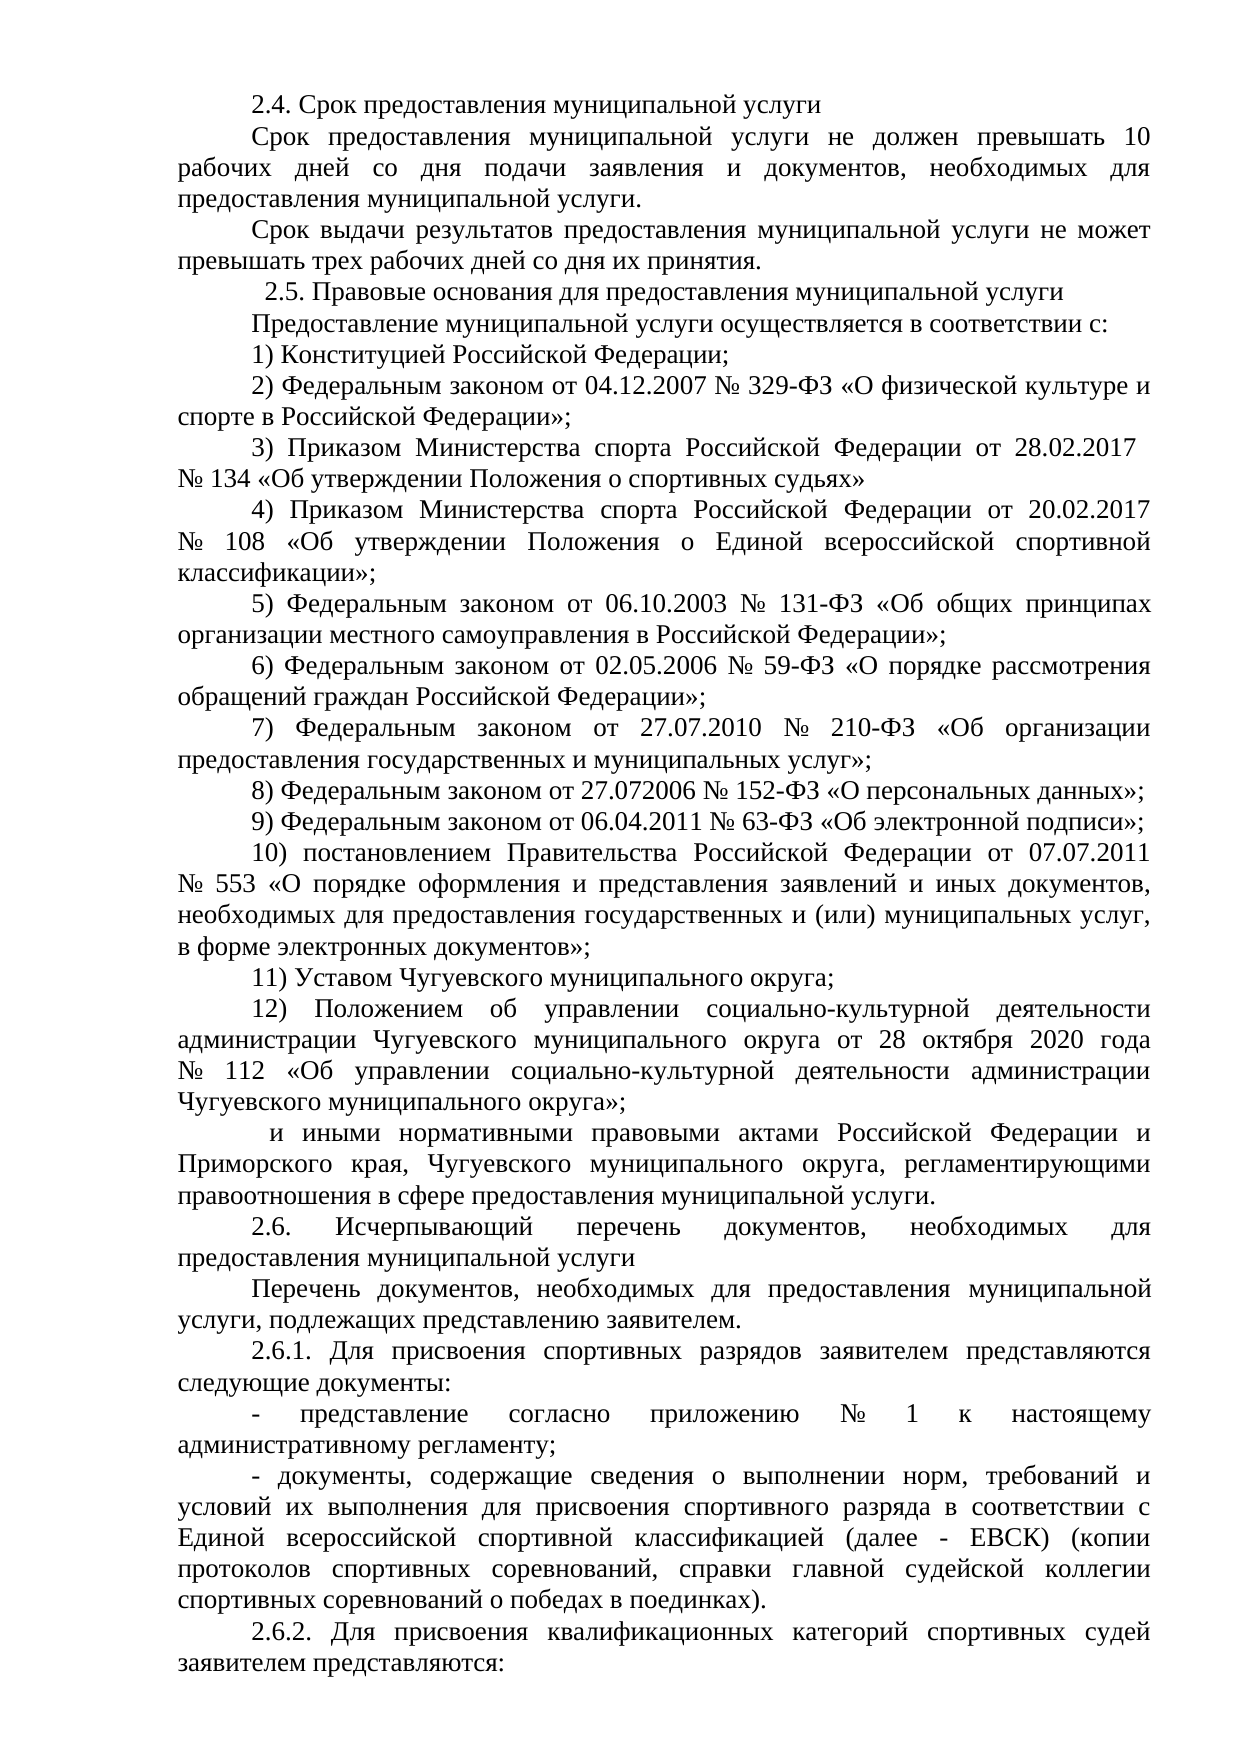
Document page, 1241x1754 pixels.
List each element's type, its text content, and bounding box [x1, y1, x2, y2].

text 1) Конституцией Российской Федерации; [177, 338, 1152, 369]
text 10) постановлением Правительства Российской Федерации от 07.07.2011 № 553 «О порядке оформления и представления заявлений и иных документов, необходимых для предоставления государственных и (или) муниципальных услуг, в форме электронных документов»; [177, 836, 1152, 961]
text 2.6.2. Для присвоения квалификационных категорий спортивных судей заявителем представляются: [177, 1615, 1152, 1677]
text 3) Приказом Министерства спорта Российской Федерации от 28.02.2017 № 134 «Об утверждении Положения о спортивных судьях» [177, 431, 1152, 493]
text 4) Приказом Министерства спорта Российской Федерации от 20.02.2017 № 108 «Об утверждении Положения о Единой всероссийской спортивной классификации»; [177, 493, 1152, 587]
text - представление согласно приложению № 1 к настоящему административному регламенту; [177, 1397, 1152, 1459]
text 2.4. Срок предоставления муниципальной услуги [177, 89, 1152, 120]
text 9) Федеральным законом от 06.04.2011 № 63-ФЗ «Об электронной подписи»; [177, 805, 1152, 836]
text Срок выдачи результатов предоставления муниципальной услуги не может превышать трех рабочих дней со дня их принятия. [177, 213, 1152, 276]
text - документы, содержащие сведения о выполнении норм, требований и условий их выполнения для присвоения спортивного разряда в соответствии с Единой всероссийской спортивной классификацией (далее - ЕВСК) (копии протоколов спортивных соревнований, справки главной судейской коллегии спортивных соревнований о победах в поединках). [177, 1459, 1152, 1615]
text 6) Федеральным законом от 02.05.2006 № 59-ФЗ «О порядке рассмотрения обращений граждан Российской Федерации»; [177, 649, 1152, 712]
text 2.5. Правовые основания для предоставления муниципальной услуги [177, 276, 1152, 307]
text 12) Положением об управлении социально-культурной деятельности администрации Чугуевского муниципального округа от 28 октября 2020 года № 112 «Об управлении социально-культурной деятельности администрации Чугуевского муниципального округа»; [177, 992, 1152, 1116]
text 2.6.1. Для присвоения спортивных разрядов заявителем представляются следующие документы: [177, 1334, 1152, 1397]
text 7) Федеральным законом от 27.07.2010 № 210-ФЗ «Об организации предоставления государственных и муниципальных услуг»; [177, 712, 1152, 774]
text и иными нормативными правовыми актами Российской Федерации и Приморского края, Чугуевского муниципального округа, регламентирующими правоотношения в сфере предоставления муниципальной услуги. [177, 1116, 1152, 1210]
text 2.6. Исчерпывающий перечень документов, необходимых для предоставления муниципальной услуги [177, 1210, 1152, 1272]
text 11) Уставом Чугуевского муниципального округа; [177, 961, 1152, 992]
text 2) Федеральным законом от 04.12.2007 № 329-ФЗ «О физической культуре и спорте в Российской Федерации»; [177, 369, 1152, 431]
text Срок предоставления муниципальной услуги не должен превышать 10 рабочих дней со дня подачи заявления и документов, необходимых для предоставления муниципальной услуги. [177, 120, 1152, 213]
text Предоставление муниципальной услуги осуществляется в соответствии с: [177, 307, 1152, 338]
text 8) Федеральным законом от 27.072006 № 152-ФЗ «О персональных данных»; [177, 774, 1152, 805]
text Перечень документов, необходимых для предоставления муниципальной услуги, подлежащих представлению заявителем. [177, 1272, 1152, 1334]
text 5) Федеральным законом от 06.10.2003 № 131-ФЗ «Об общих принципах организации местного самоуправления в Российской Федерации»; [177, 587, 1152, 649]
